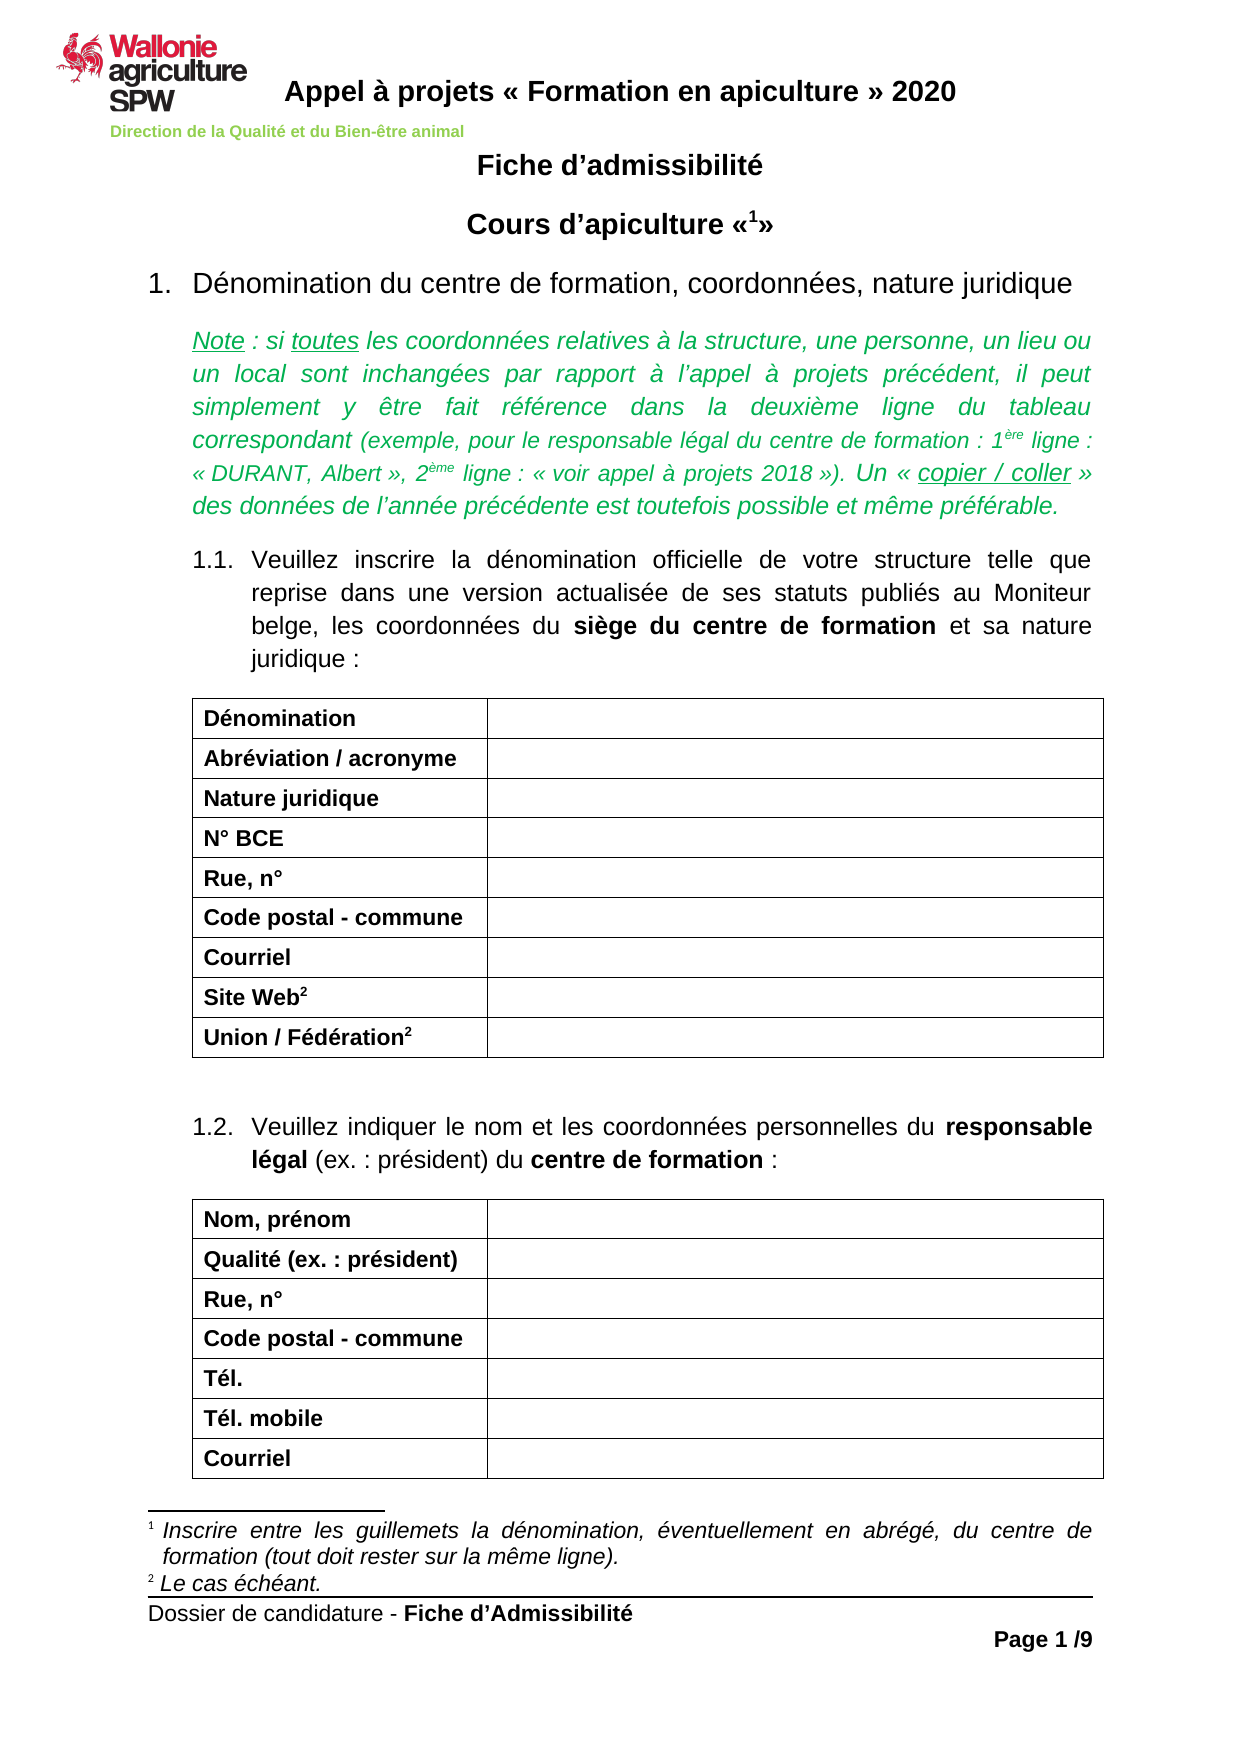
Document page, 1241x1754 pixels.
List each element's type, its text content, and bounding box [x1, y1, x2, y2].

table_cell [488, 1018, 1103, 1057]
table_cell [488, 898, 1103, 937]
text Fiche d’admissibilité [148, 148, 1093, 181]
text Note : si toutes les coordonnées relatives à la structure, une personne, un lieu ou un local sont inchangées par rapport à l’appel à projets précédent, il peut simplement y être fait référence dans la deuxième ligne du tableau correspondant (exemple, pour le responsable légal du centre de formation : 1ère ligne : « DURANT, Albert », 2ème ligne : « voir appel à projets 2018 »). Un « copier / coller » des données de l’année précédente est toutefois possible et même préférable. [192, 326, 1093, 519]
table_cell Rue, n° [193, 858, 487, 897]
table_cell [488, 1239, 1103, 1278]
table_cell [488, 779, 1103, 817]
table_header [488, 1200, 1103, 1238]
table_cell Tél. mobile [193, 1399, 487, 1438]
table_header Nom, prénom [193, 1200, 487, 1238]
picture [56, 32, 247, 111]
table_cell N° BCE [193, 818, 487, 857]
table_cell Union / Fédération2 [193, 1018, 487, 1057]
table_cell [488, 1359, 1103, 1398]
table_cell Code postal - commune [193, 1319, 487, 1358]
table_cell Site Web [193, 978, 487, 1017]
table_cell [488, 938, 1103, 977]
table_cell [488, 1319, 1103, 1358]
table_cell [488, 1279, 1103, 1318]
table_cell [488, 818, 1103, 857]
table_cell Nature juridique [193, 779, 487, 817]
table_cell Courriel [193, 938, 487, 977]
table_cell [488, 978, 1103, 1017]
table_cell [488, 858, 1103, 897]
text 1. Dénomination du centre de formation, coordonnées, nature juridique [148, 266, 1093, 300]
table_cell Abréviation / acronyme [193, 739, 487, 777]
table_cell Code postal - commune [193, 898, 487, 937]
text 1.2. Veuillez indiquer le nom et les coordonnées personnelles du responsable légal (ex. : président) du centre de formation : [192, 1112, 1093, 1173]
table_cell Tél. [193, 1359, 487, 1398]
text 1.1. Veuillez inscrire la dénomination officielle de votre structure telle que reprise dans une version actualisée de ses statuts publiés au Moniteur belge, les coordonnées du siège du centre de formation et sa nature juridique : [192, 545, 1093, 672]
table_cell Rue, n° [193, 1279, 487, 1318]
table_header [488, 699, 1103, 737]
table_cell [488, 739, 1103, 777]
text Cours d’apiculture «» [148, 207, 1093, 241]
table_cell Courriel [193, 1439, 487, 1478]
table_cell [488, 1399, 1103, 1438]
table_cell [488, 1439, 1103, 1478]
table_header Dénomination [193, 699, 487, 737]
table_cell Qualité (ex. : président) [193, 1239, 487, 1278]
